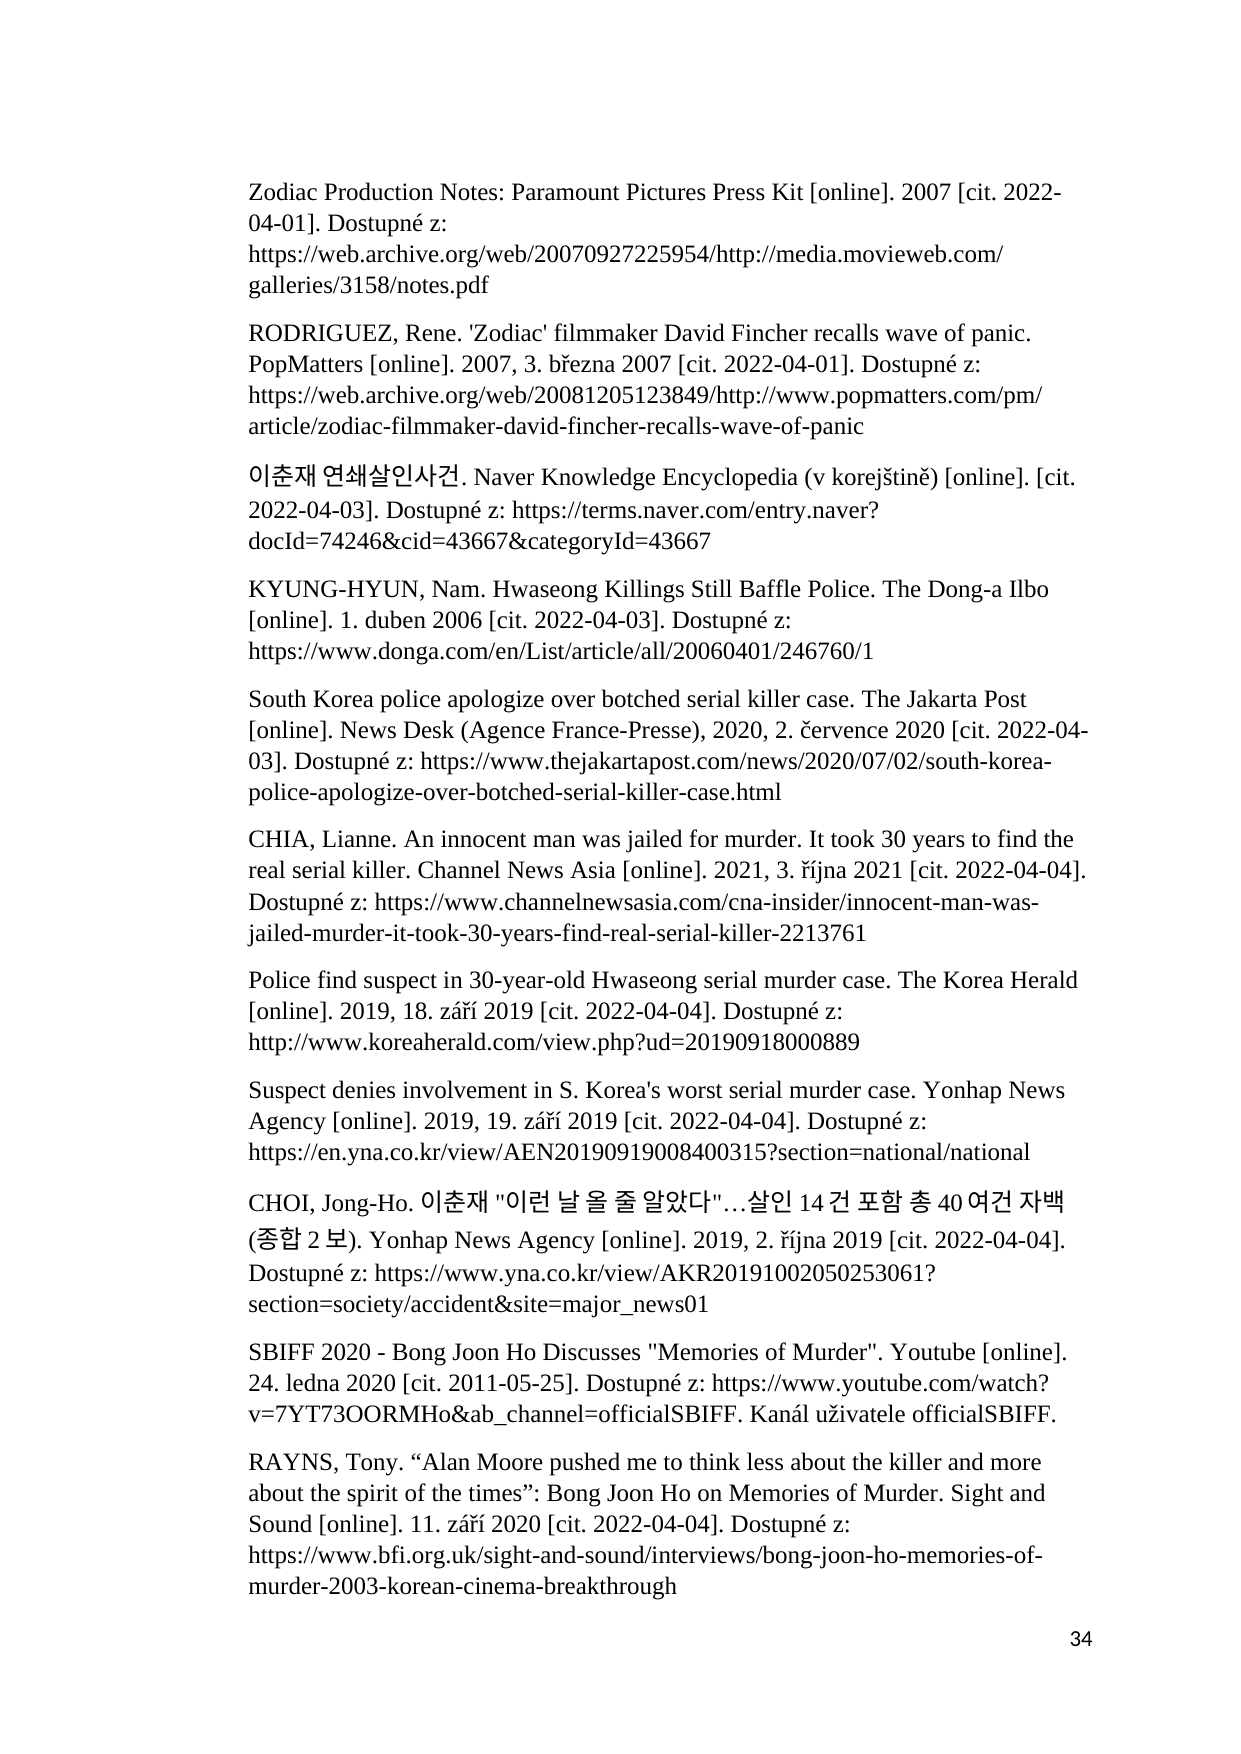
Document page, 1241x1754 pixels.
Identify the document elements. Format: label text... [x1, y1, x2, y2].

text South Korea police apologize over botched serial killer case. The Jakarta Post [online]. News Desk (Agence France-Presse), 2020, 2. července 2020 [cit. 2022-04-03]. Dostupné z: https://www.thejakartapost.com/news/2020/07/02/south-korea-police-apologize-over-botched-serial-killer-case.html [248, 684, 1092, 806]
text Police find suspect in 30-year-old Hwaseong serial murder case. The Korea Herald [online]. 2019, 18. září 2019 [cit. 2022-04-04]. Dostupné z: http://www.koreaherald.com/view.php?ud=20190918000889 [248, 965, 1092, 1056]
text RAYNS, Tony. “Alan Moore pushed me to think less about the killer and more about the spirit of the times”: Bong Joon Ho on Memories of Murder. Sight and Sound [online]. 11. září 2020 [cit. 2022-04-04]. Dostupné z: https://www.bfi.org.uk/sight-and-sound/interviews/bong-joon-ho-memories-of-murder-2003-korean-cinema-breakthrough [248, 1447, 1092, 1599]
text CHOI, Jong-Ho. 이춘재 "이런 날 올 줄 알았다"…살인 14건 포함 총 40여건 자백(종합2보). Yonhap News Agency [online]. 2019, 2. října 2019 [cit. 2022-04-04]. Dostupné z: https://www.yna.co.kr/view/AKR20191002050253061?section=society/accident&site=major_news01 [248, 1185, 1092, 1318]
text CHIA, Lianne. An innocent man was jailed for murder. It took 30 years to find the real serial killer. Channel News Asia [online]. 2021, 3. října 2021 [cit. 2022-04-04]. Dostupné z: https://www.channelnewsasia.com/cna-insider/innocent-man-was-jailed-murder-it-took-30-years-find-real-serial-killer-2213761 [248, 824, 1092, 946]
text Zodiac Production Notes: Paramount Pictures Press Kit [online]. 2007 [cit. 2022-04-01]. Dostupné z: https://web.archive.org/web/20070927225954/http://media.movieweb.com/galleries/3158/notes.pdf [248, 177, 1092, 299]
text SBIFF 2020 - Bong Joon Ho Discusses "Memories of Murder". Youtube [online]. 24. ledna 2020 [cit. 2011-05-25]. Dostupné z: https://www.youtube.com/watch?v=7YT73OORMHo&ab_channel=officialSBIFF. Kanál uživatele officialSBIFF. [248, 1337, 1092, 1428]
text 이춘재 연쇄살인사건. Naver Knowledge Encyclopedia (v korejštině) [online]. [cit. 2022-04-03]. Dostupné z: https://terms.naver.com/entry.naver?docId=74246&cid=43667&categoryId=43667 [248, 459, 1092, 555]
text Suspect denies involvement in S. Korea's worst serial murder case. Yonhap News Agency [online]. 2019, 19. září 2019 [cit. 2022-04-04]. Dostupné z: https://en.yna.co.kr/view/AEN20190919008400315?section=national/national [248, 1075, 1092, 1166]
text KYUNG-HYUN, Nam. Hwaseong Killings Still Baffle Police. The Dong-a Ilbo [online]. 1. duben 2006 [cit. 2022-04-03]. Dostupné z: https://www.donga.com/en/List/article/all/20060401/246760/1 [248, 574, 1092, 665]
text RODRIGUEZ, Rene. 'Zodiac' filmmaker David Fincher recalls wave of panic. PopMatters [online]. 2007, 3. března 2007 [cit. 2022-04-01]. Dostupné z: https://web.archive.org/web/20081205123849/http://www.popmatters.com/pm/article/zodiac-filmmaker-david-fincher-recalls-wave-of-panic [248, 318, 1092, 440]
